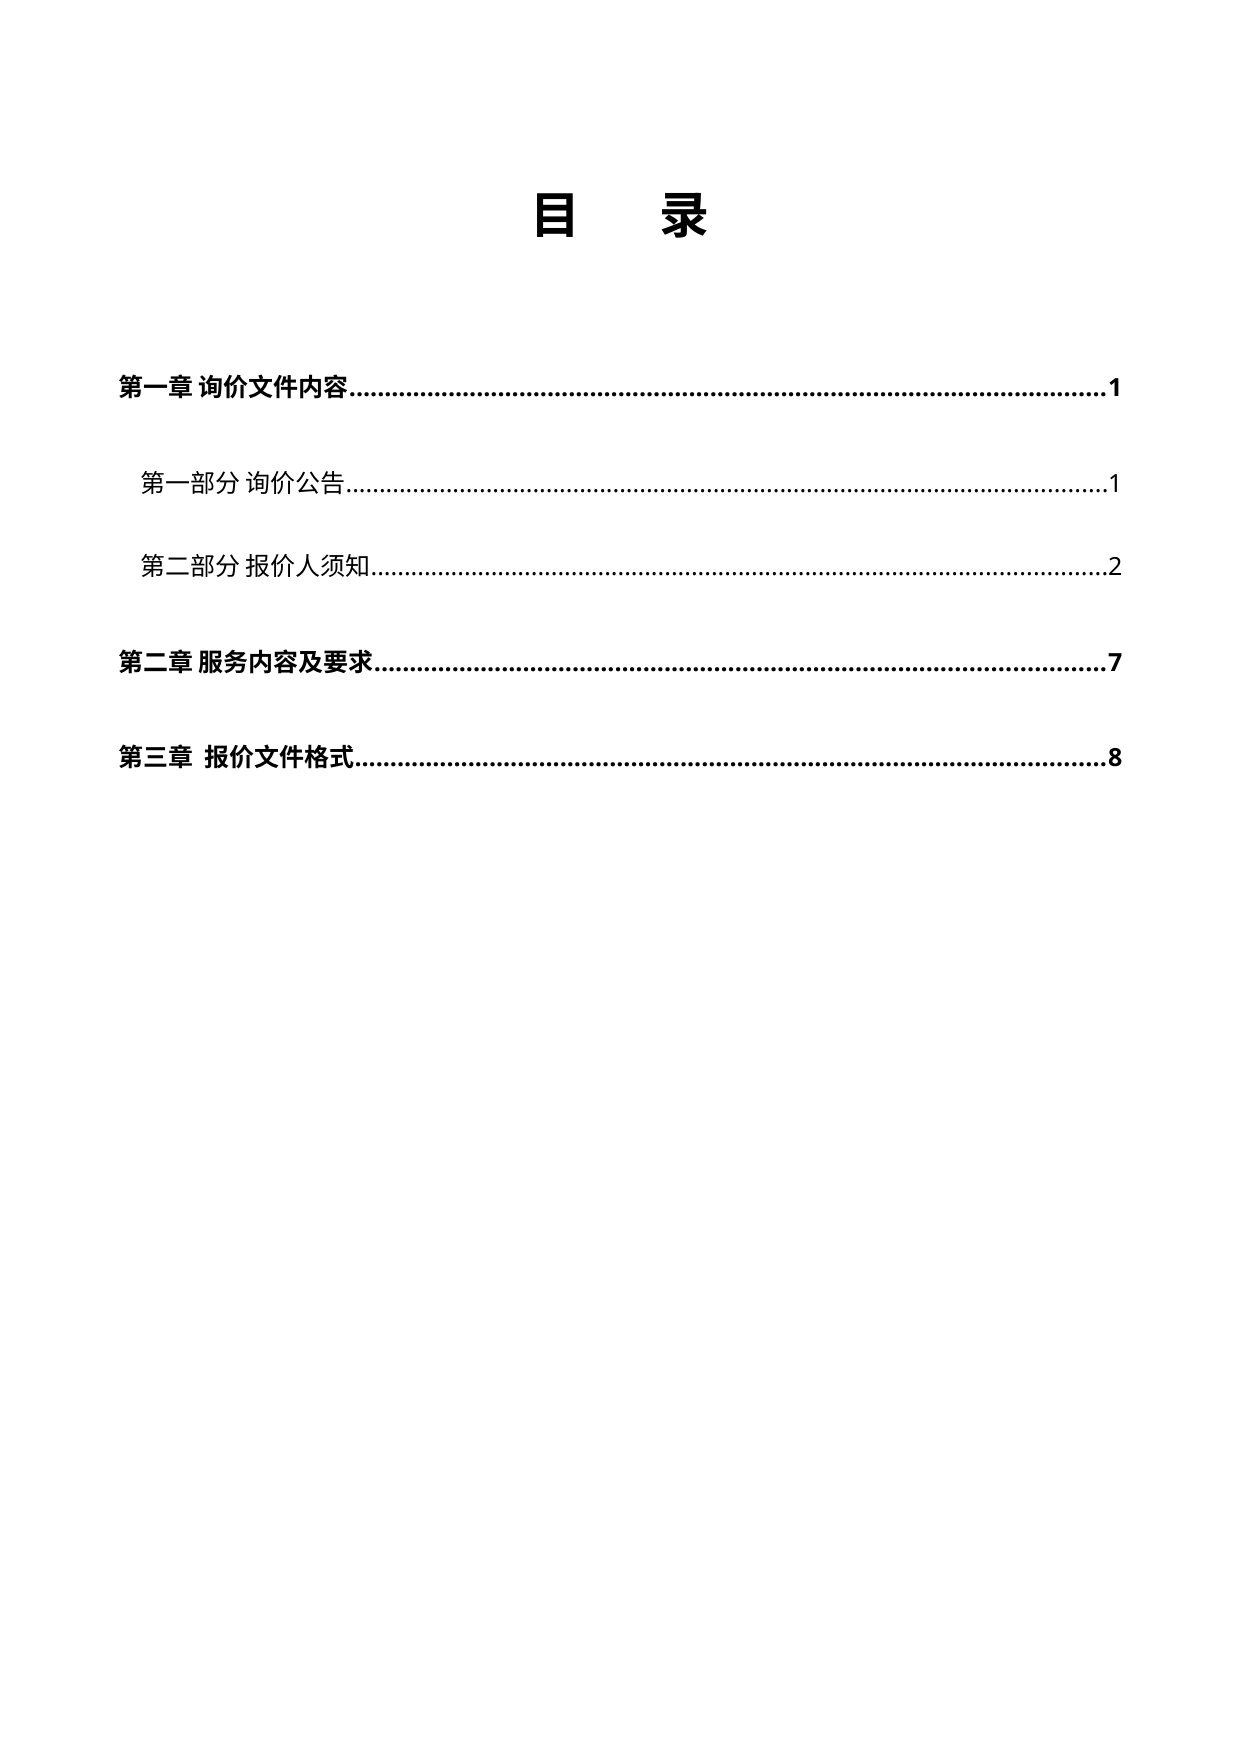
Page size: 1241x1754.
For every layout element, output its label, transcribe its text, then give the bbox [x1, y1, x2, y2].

text 第一部分 询价公告 1 [140, 449, 1122, 514]
text 第三章 报价文件格式 8 [118, 723, 1122, 788]
text 第一章 询价文件内容 1 [118, 353, 1122, 418]
text 第二章 服务内容及要求 7 [118, 628, 1122, 693]
text 目 录 [118, 163, 1122, 261]
text 第二部分 报价人须知 2 [140, 532, 1122, 597]
